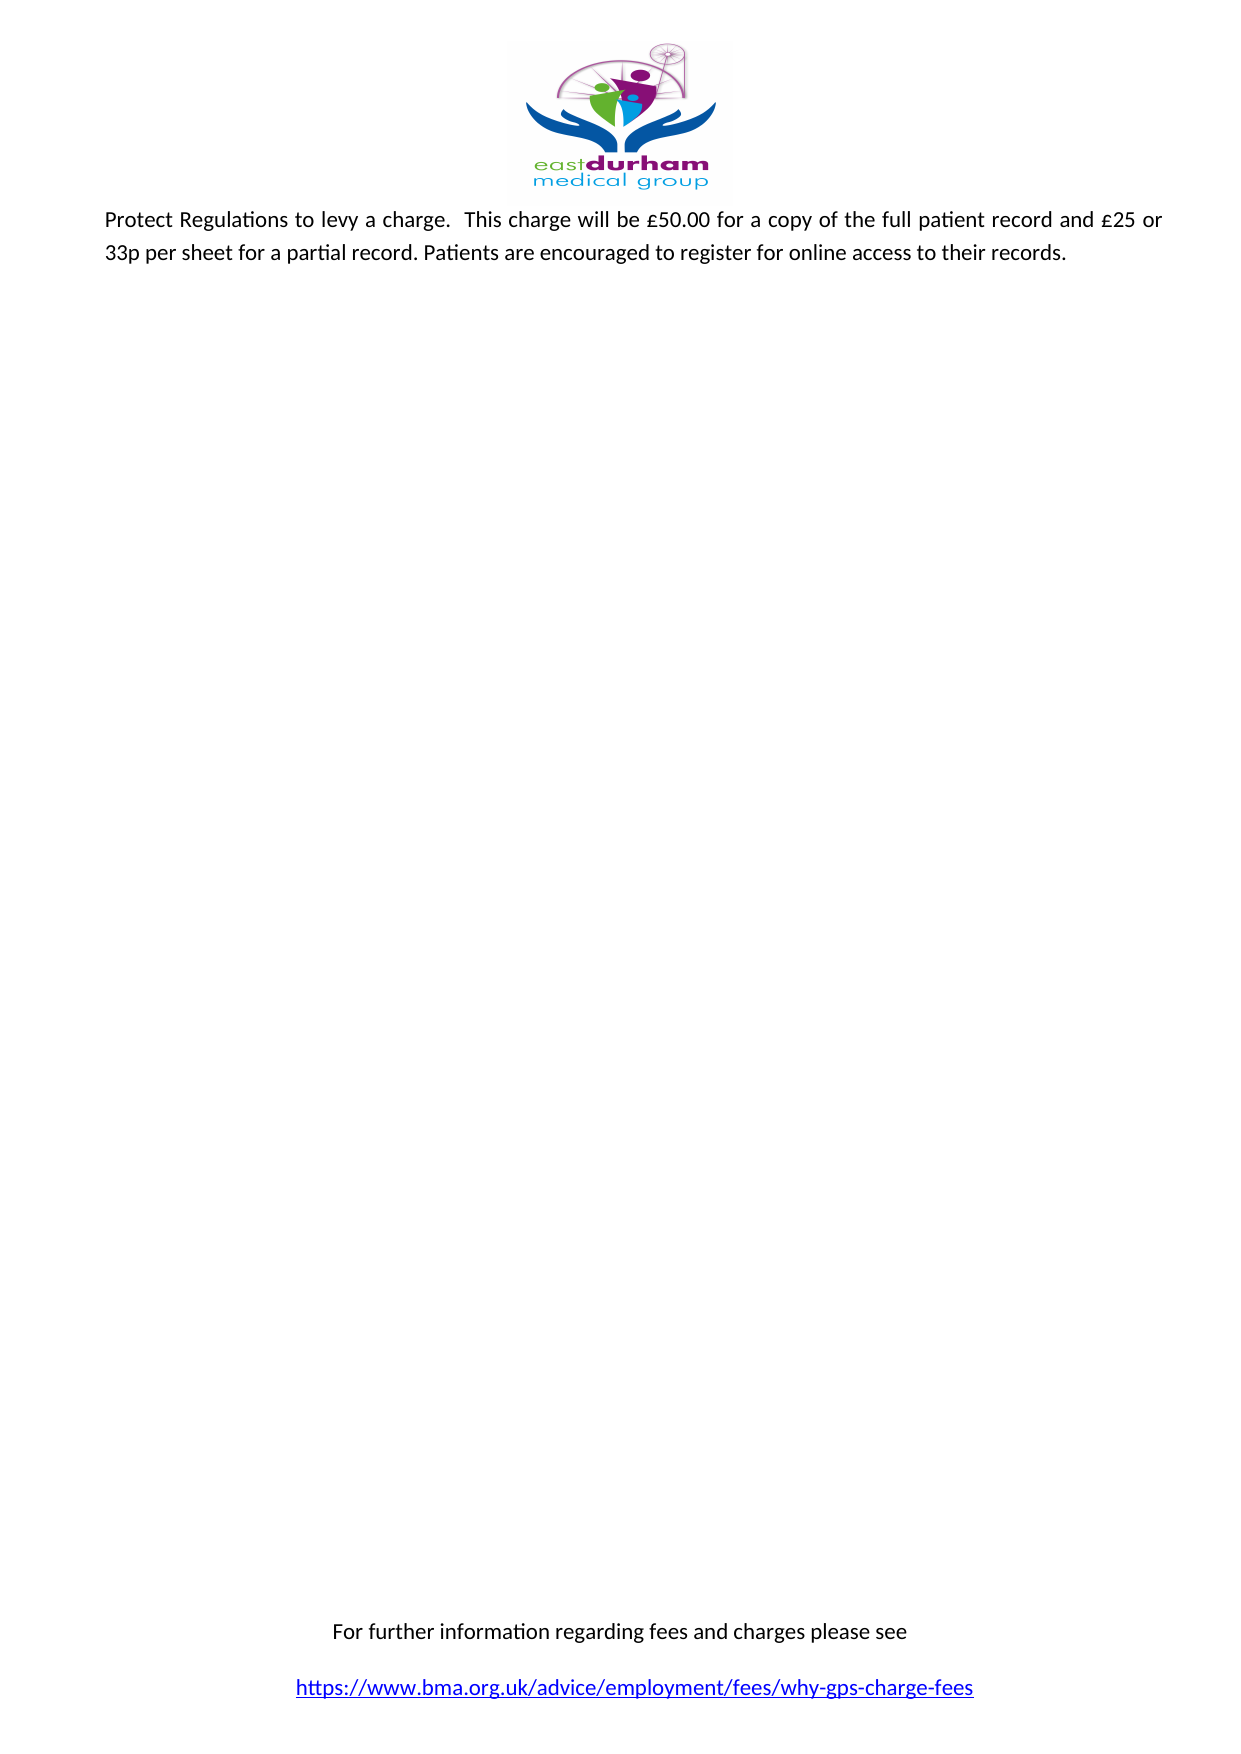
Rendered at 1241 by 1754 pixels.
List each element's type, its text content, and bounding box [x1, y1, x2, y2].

picture [506, 41, 734, 206]
